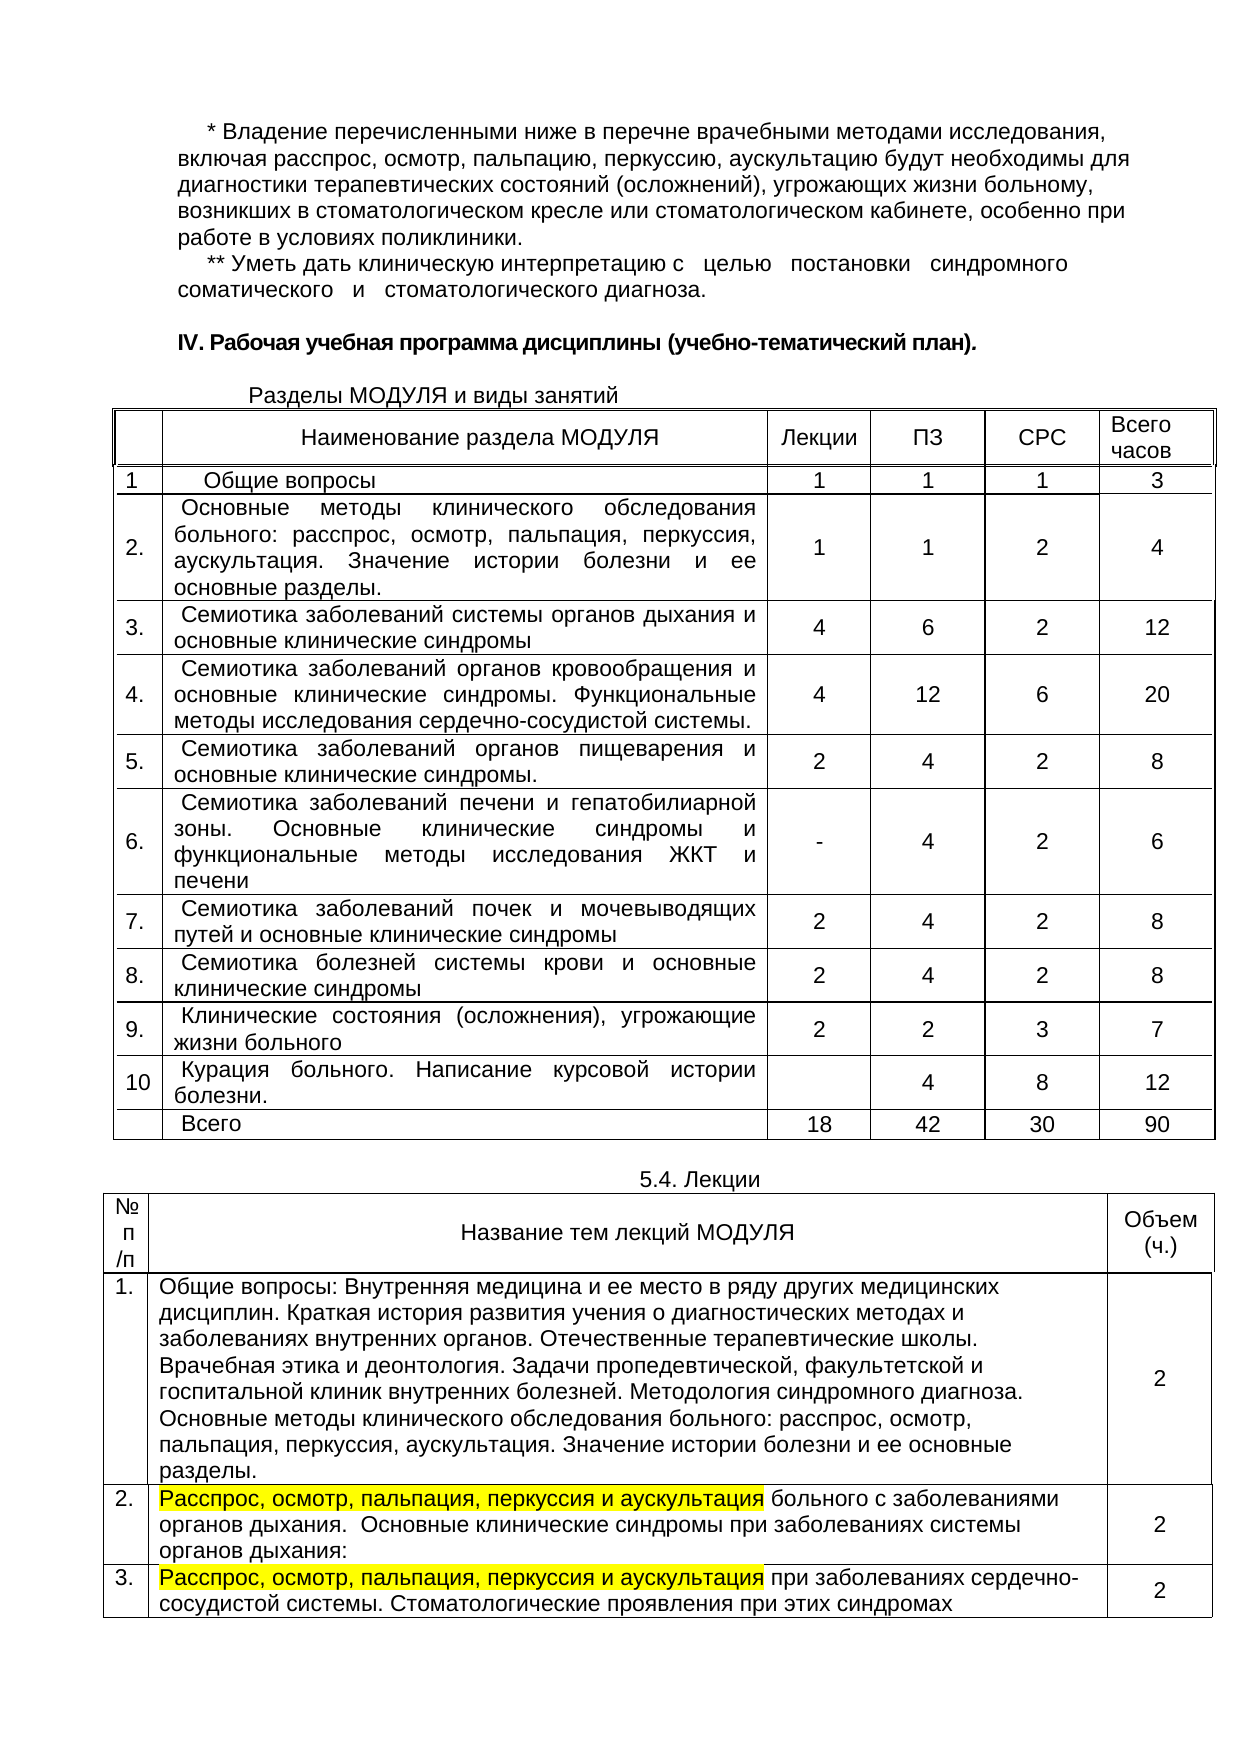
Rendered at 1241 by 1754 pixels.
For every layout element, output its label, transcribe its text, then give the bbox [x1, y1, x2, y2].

table_cell 7 [1100, 1001, 1214, 1055]
table_cell Клинические состояния (осложнения), угрожающие жизни больного [163, 1003, 767, 1055]
table_cell 4 [871, 895, 984, 948]
table_cell 4 [768, 601, 870, 653]
table_cell 8. [114, 948, 162, 1001]
table_cell 1 [768, 495, 870, 600]
table_cell 2 [871, 1003, 984, 1055]
table_cell 2 [986, 949, 1099, 1001]
table_cell 4 [1100, 493, 1215, 600]
table_cell Всего [163, 1110, 767, 1139]
table_cell Семиотика заболеваний системы органов дыхания и основные клинические синдромы [163, 601, 767, 653]
table_cell Семиотика заболеваний органов пищеварения и основные клинические синдромы. [163, 735, 767, 787]
text * Владение перечисленными ниже в перечне врачебными методами исследования, включая расспрос, осмотр, пальпацию, перкуссию, аускультацию будут необходимы для диагностики терапевтических состояний (осложнений), угрожающих жизни больному, возникших в стоматологическом кресле или стоматологическом кабинете, особенно при работе в условиях поликлиники. [177, 118, 1152, 250]
table_cell - [768, 789, 870, 894]
table_cell Семиотика заболеваний органов кровообращения и основные клинические синдромы. Функциональные методы исследования сердечно-сосудистой системы. [163, 655, 767, 734]
table_cell 6. [114, 788, 162, 894]
table_cell 9. [114, 1001, 162, 1055]
table_cell 4 [871, 1056, 984, 1109]
table_cell 2 [768, 949, 870, 1001]
table_header ПЗ [871, 411, 984, 464]
table_cell 3 [986, 1003, 1099, 1055]
table_cell 2 [986, 735, 1099, 787]
table_cell Общие вопросы [163, 467, 767, 493]
table_cell 6 [871, 601, 984, 653]
table_cell 2 [986, 601, 1099, 653]
table_cell 4 [871, 949, 984, 1001]
table_cell 42 [871, 1110, 984, 1139]
table_cell 4 [768, 655, 870, 734]
table_cell 8 [1100, 734, 1214, 787]
text IV. Рабочая учебная программа дисциплины (учебно-тематический план). [177, 329, 1152, 355]
table_cell Расспрос, осмотр, пальпация, перкуссия и аускультация при заболеваниях сердечно-сосудистой системы. Стоматологические проявления при этих синдромах [149, 1565, 1107, 1617]
table_cell 2 [768, 735, 870, 787]
table_cell 8 [1100, 948, 1214, 1001]
table_cell Расспрос, осмотр, пальпация, перкуссия и аускультация больного с заболеваниями органов дыхания. Основные клинические синдромы при заболеваниях системы органов дыхания: [149, 1485, 1107, 1564]
table_cell Семиотика болезней системы крови и основные клинические синдромы [163, 949, 767, 1001]
table_cell 4. [114, 654, 162, 734]
table_cell 2 [1108, 1485, 1212, 1564]
table_cell 2 [1108, 1274, 1211, 1483]
table_cell 4 [871, 789, 984, 894]
table_cell 1 [114, 464, 162, 493]
text ** Уметь дать клиническую интерпретацию с целью постановки синдромного соматического и стоматологического диагноза. [177, 250, 1152, 303]
table_cell 5. [114, 734, 162, 787]
table_cell 2 [986, 895, 1099, 948]
table_cell 2. [114, 493, 162, 600]
table_cell Курация больного. Написание курсовой истории болезни. [163, 1056, 767, 1109]
table_cell 20 [1100, 654, 1214, 734]
table_cell 90 [1100, 1109, 1214, 1139]
table_cell 2 [986, 495, 1099, 600]
table_cell 1 [768, 467, 870, 493]
text Разделы МОДУЛЯ и виды занятий [248, 382, 1152, 408]
table_cell 3. [114, 600, 162, 653]
table_cell 8 [1100, 894, 1214, 948]
table_cell 6 [1100, 788, 1214, 894]
table_header Название тем лекций МОДУЛЯ [149, 1194, 1107, 1272]
table_header Всего часов [1100, 411, 1213, 464]
table_cell Семиотика заболеваний печени и гепатобилиарной зоны. Основные клинические синдромы и функциональные методы исследования ЖКТ и печени [163, 789, 767, 894]
table_cell 2 [768, 1003, 870, 1055]
table_cell 1 [871, 467, 984, 493]
table_cell 7. [114, 894, 162, 948]
table_cell Семиотика заболеваний почек и мочевыводящих путей и основные клинические синдромы [163, 895, 767, 948]
table_header СРС [986, 411, 1099, 464]
table_cell [768, 1056, 870, 1109]
table_cell 12 [871, 655, 984, 734]
table_cell 30 [986, 1110, 1099, 1139]
table_cell 12 [1100, 1055, 1214, 1109]
table_cell 8 [986, 1056, 1099, 1109]
table_cell 10 [114, 1055, 162, 1109]
table_cell 12 [1100, 600, 1214, 653]
table_cell 4 [871, 735, 984, 787]
table_header Наименование раздела МОДУЛЯ [163, 411, 767, 464]
table_header Лекции [768, 411, 870, 464]
table_cell 1. [104, 1274, 147, 1483]
table_cell Основные методы клинического обследования больного: расспрос, осмотр, пальпация, перкуссия, аускультация. Значение истории болезни и ее основные разделы. [163, 495, 767, 600]
table_cell 2 [768, 895, 870, 948]
table_cell 6 [986, 655, 1099, 734]
table_cell 3. [104, 1565, 148, 1617]
table_cell Общие вопросы: Внутренняя медицина и ее место в ряду других медицинских дисциплин. Краткая история развития учения о диагностических методах и заболеваниях внутренних органов. Отечественные терапевтические школы. Врачебная этика и деонтология. Задачи пропедевтической, факультетской и госпитальной клиник внутренних болезней. Методология синдромного диагноза. Основные методы клинического обследования больного: расспрос, осмотр, пальпация, перкуссия, аускультация. Значение истории болезни и ее основные разделы. [148, 1274, 1107, 1483]
table_header Объем (ч.) [1108, 1194, 1214, 1272]
table_header [116, 411, 162, 464]
table_header № п/п [104, 1194, 148, 1272]
table_cell 2 [986, 789, 1099, 894]
table_cell 1 [871, 495, 984, 600]
table_cell 18 [768, 1110, 870, 1139]
text 5.4. Лекции [248, 1166, 1152, 1192]
table_cell [114, 1109, 162, 1139]
table_cell 2 [1108, 1565, 1212, 1617]
table_cell 2. [104, 1485, 148, 1564]
table_cell 1 [986, 467, 1099, 493]
table_cell 3 [1100, 464, 1215, 493]
